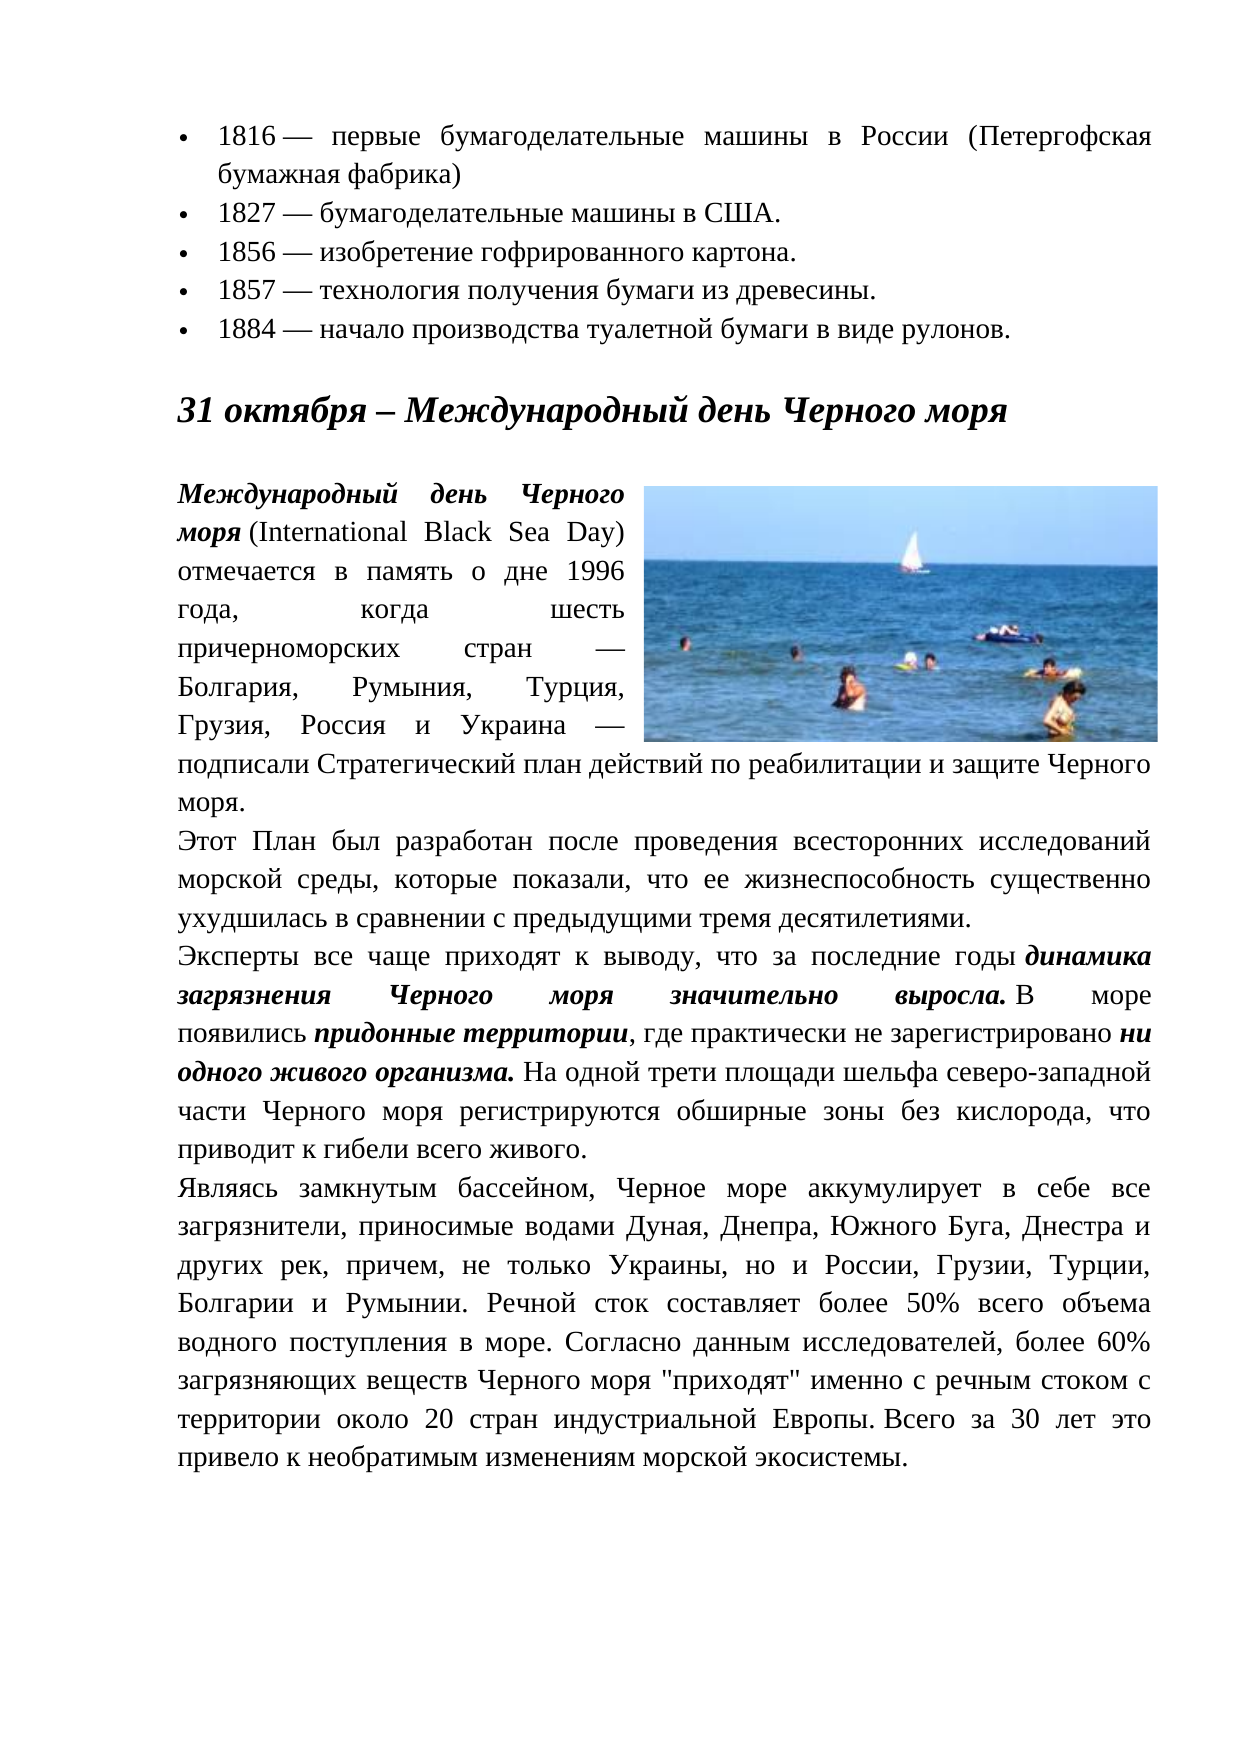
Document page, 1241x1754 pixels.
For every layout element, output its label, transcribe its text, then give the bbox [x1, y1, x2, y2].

text Являясь замкнутым бассейном, Черное море аккумулирует в себе все загрязнители, приносимые водами Дуная, Днепра, Южного Буга, Днестра и других рек, причем, не только Украины, но и России, Грузии, Турции, Болгарии и Румынии. Речной сток составляет более 50% всего объема водного поступления в море. Согласно данным исследователей, более 60% загрязняющих веществ Черного моря "приходят" именно с речным стоком с территории около 20 стран индустриальной Европы. Всего за 30 лет это привело к необратимым изменениям морской экосистемы. [177, 1170, 1152, 1473]
list 1884 — начало производства туалетной бумаги в виде рулонов. [180, 311, 1152, 344]
list 1857 — технология получения бумаги из древесины. [180, 272, 1152, 306]
list 1827 — бумагоделательные машины в США. [180, 195, 1152, 229]
list 1856 — изобретение гофрированного картона. [180, 234, 1152, 267]
text Эксперты все чаще приходят к выводу, что за последние годы динамика загрязнения Черного моря значительно выросла. В море появились придонные территории, где практически не зарегистрировано ни одного живого организма. На одной трети площади шельфа северо-западной части Черного моря регистрируются обширные зоны без кислорода, что приводит к гибели всего живого. [177, 938, 1152, 1165]
picture [643, 486, 1158, 742]
text 31 октября – Международный день Черного моря [177, 388, 1152, 431]
list 1816 — первые бумагоделательные машины в России (Петергофская бумажная фабрика) [180, 118, 1152, 190]
text Этот План был разработан после проведения всесторонних исследований морской среды, которые показали, что ее жизнеспособность существенно ухудшилась в сравнении с предыдущими тремя десятилетиями. [177, 823, 1152, 933]
